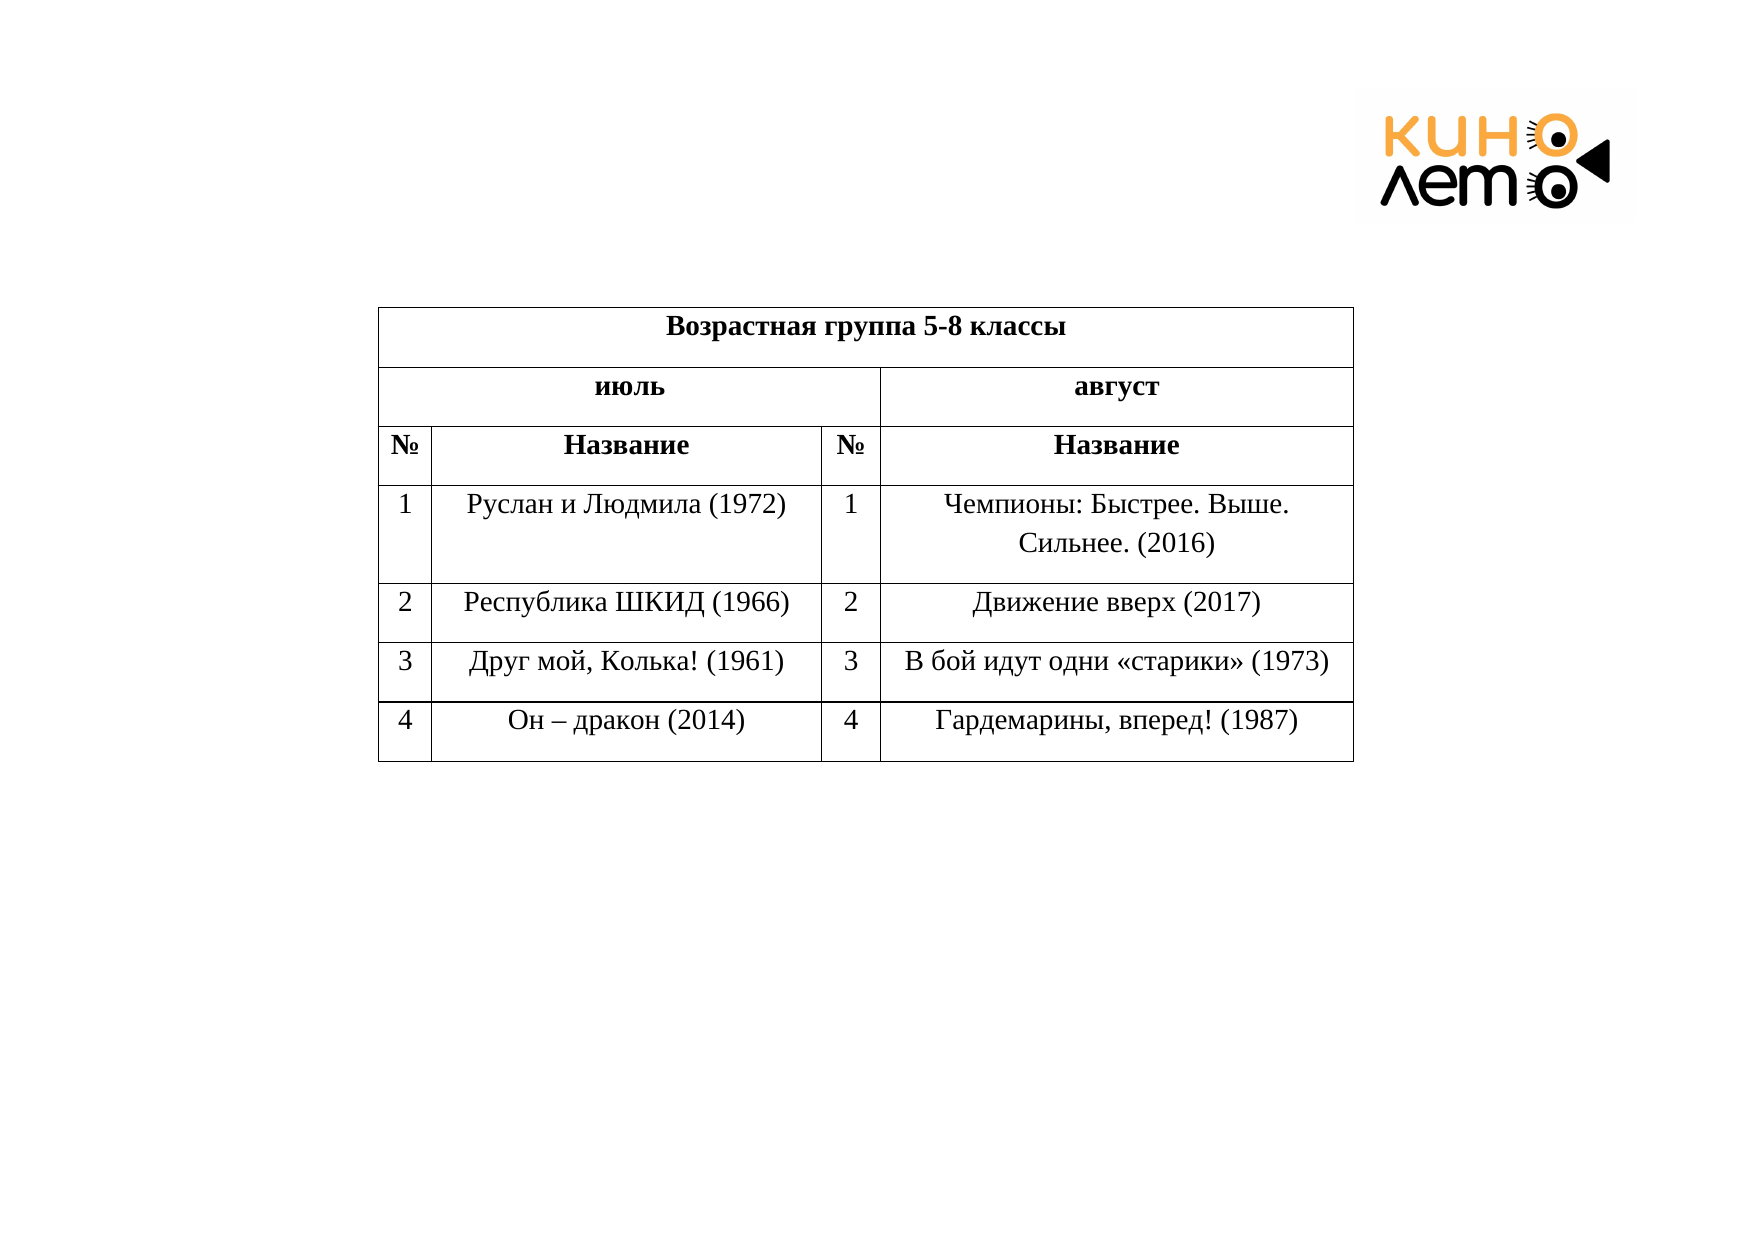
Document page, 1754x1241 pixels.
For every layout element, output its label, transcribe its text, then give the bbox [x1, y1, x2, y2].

table_cell июль [379, 368, 880, 426]
table_cell Название [432, 427, 821, 485]
table_cell 1 [822, 486, 880, 583]
picture [1354, 88, 1636, 223]
table_cell Движение вверх (2017) [881, 584, 1353, 642]
table_cell Руслан и Людмила (1972) [432, 486, 821, 583]
table_cell 3 [379, 643, 431, 701]
table_cell Гардемарины, вперед! (1987) [881, 703, 1353, 761]
table_cell № [379, 427, 431, 485]
table_cell Название [881, 427, 1353, 485]
table_cell Он – дракон (2014) [432, 703, 821, 761]
table_cell 4 [822, 703, 880, 761]
table_cell август [881, 368, 1353, 426]
table_cell 2 [822, 584, 880, 642]
table_cell 1 [379, 486, 431, 583]
table_cell Республика ШКИД (1966) [432, 584, 821, 642]
table_cell В бой идут одни «старики» (1973) [881, 643, 1353, 701]
table_cell 2 [379, 584, 431, 642]
table_cell № [822, 427, 880, 485]
table_cell 3 [822, 643, 880, 701]
table_cell 4 [379, 703, 431, 761]
table_cell Друг мой, Колька! (1961) [432, 643, 821, 701]
table_header Возрастная группа 5-8 классы [379, 308, 1353, 367]
table_cell Чемпионы: Быстрее. Выше. Сильнее. (2016) [881, 486, 1353, 583]
